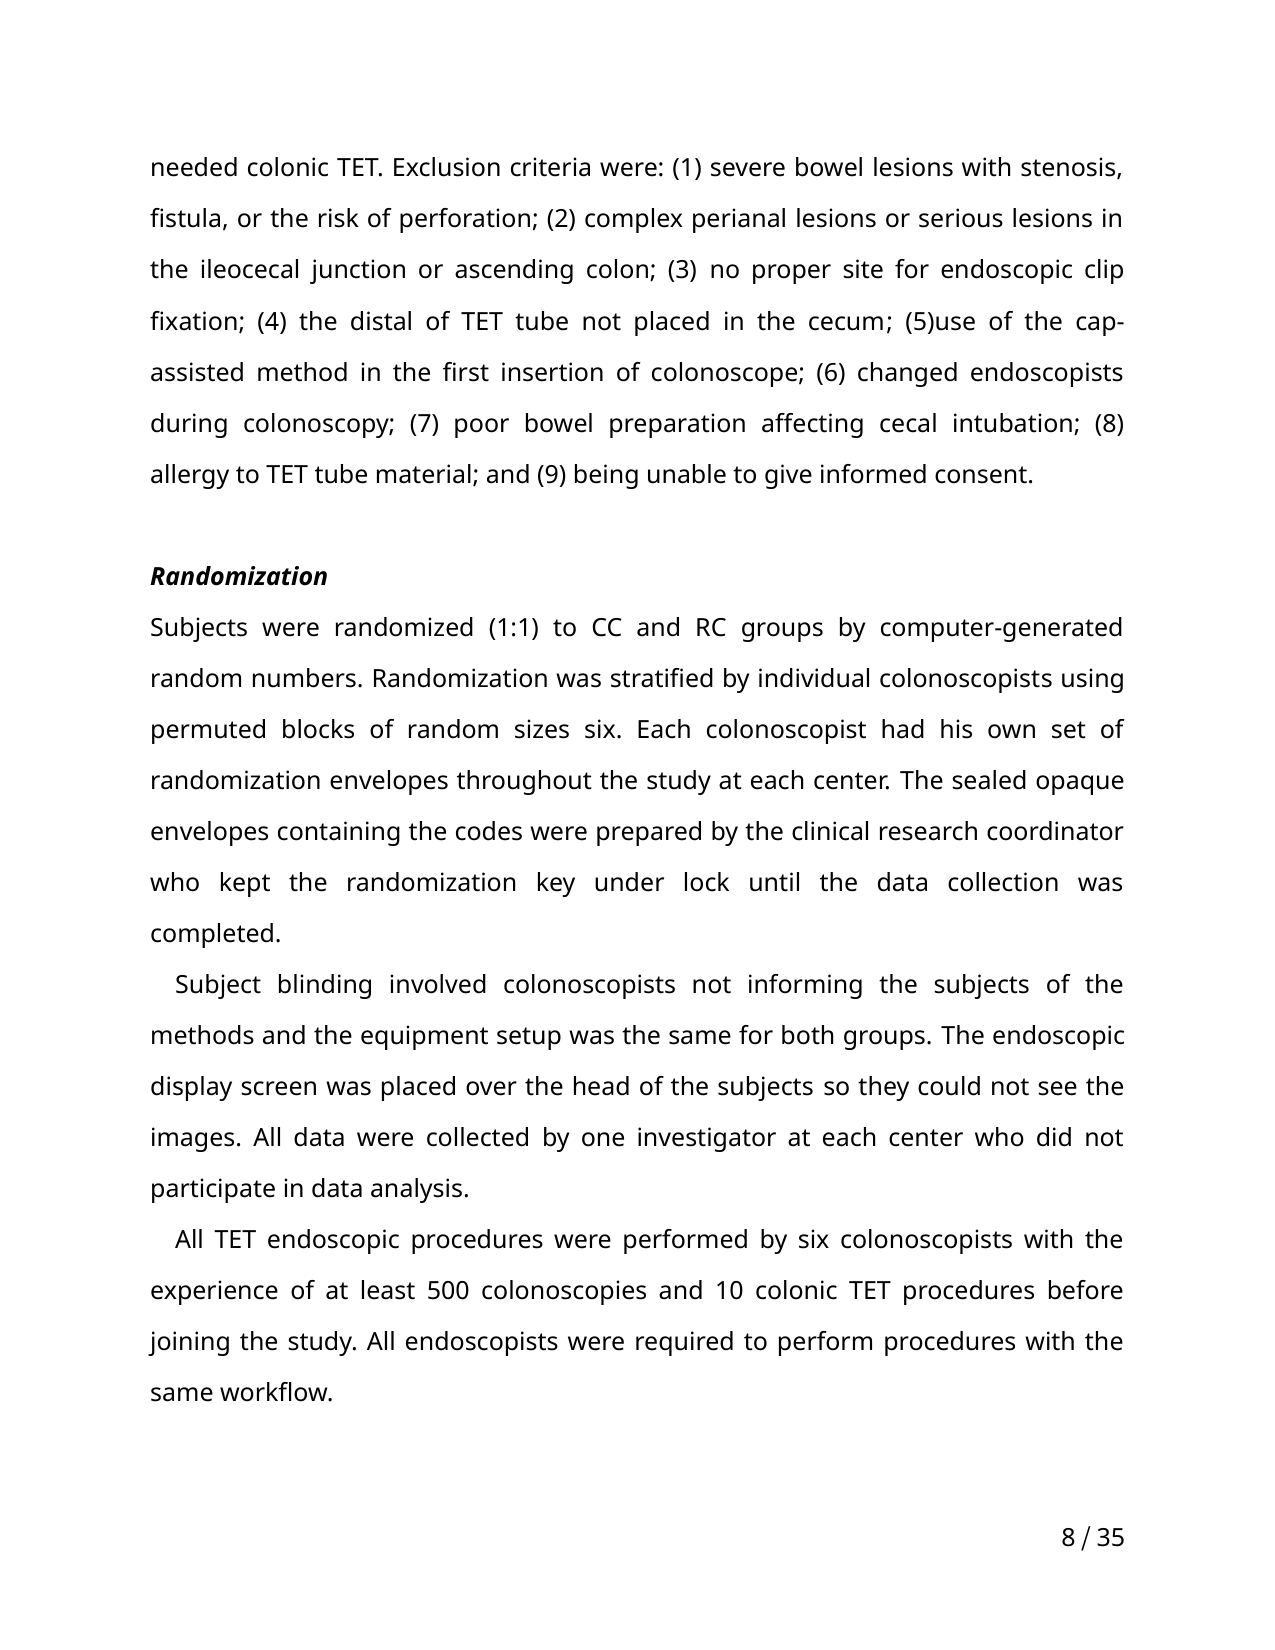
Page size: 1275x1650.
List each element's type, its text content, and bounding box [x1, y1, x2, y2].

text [150, 150, 1125, 490]
text All TET endoscopic procedures were performed by six colonoscopists with the experience of at least 500 colonoscopies and 10 colonic TET procedures before joining the study. All endoscopists were required to perform procedures with the same workflow. [150, 1222, 1125, 1409]
text Subjects were randomized (1:1) to CC and RC groups by computer-generated random numbers. Randomization was stratified by individual colonoscopists using permuted blocks of random sizes six. Each colonoscopist had his own set of randomization envelopes throughout the study at each center. The sealed opaque envelopes containing the codes were prepared by the clinical research coordinator who kept the randomization key under lock until the data collection was completed. [150, 609, 1125, 950]
text Subject blinding involved colonoscopists not informing the subjects of the methods and the equipment setup was the same for both groups. The endoscopic display screen was placed over the head of the subjects so they could not see the images. All data were collected by one investigator at each center who did not participate in data analysis. [150, 967, 1125, 1205]
text Randomization [150, 558, 1125, 592]
